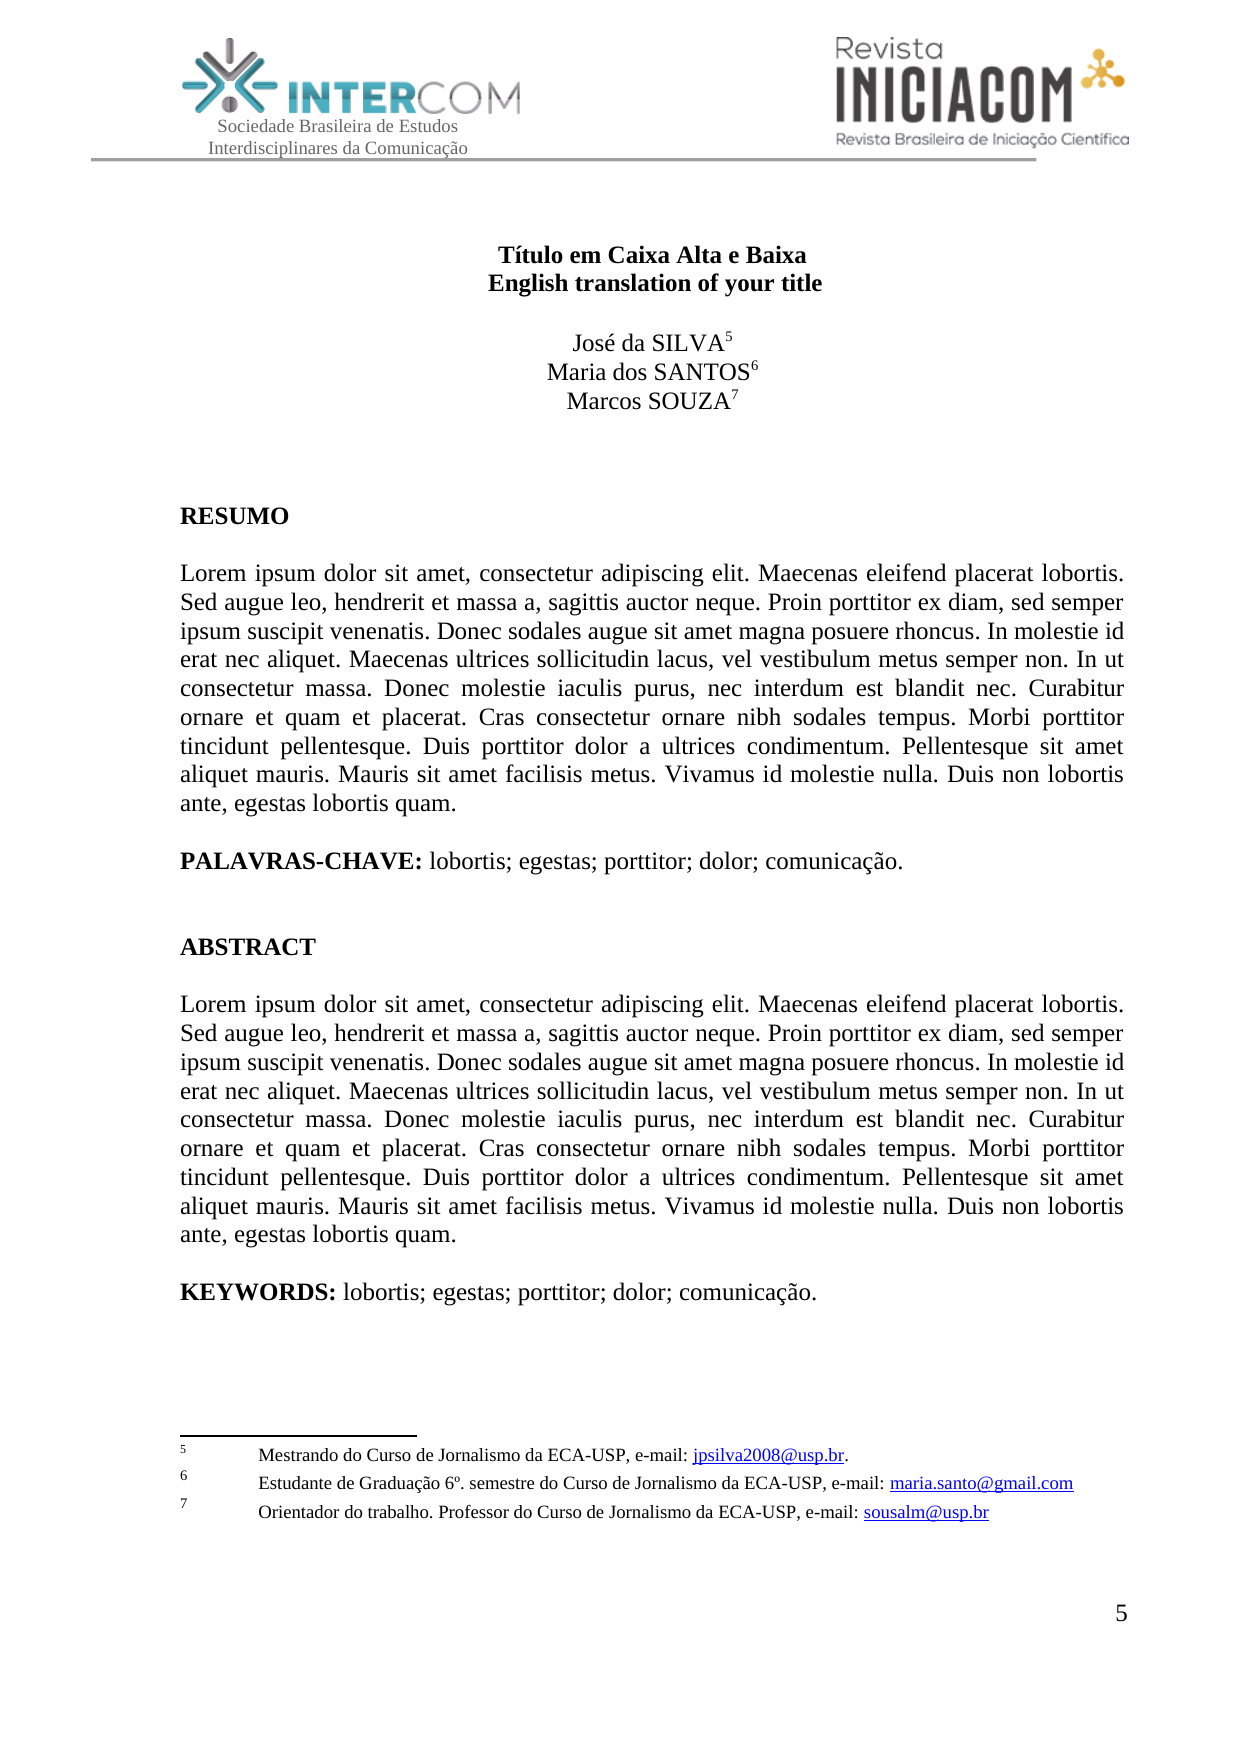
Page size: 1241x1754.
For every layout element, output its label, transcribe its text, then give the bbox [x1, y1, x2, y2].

subtitle Marcos SOUZA [180, 386, 1125, 414]
picture [836, 37, 1129, 151]
text PALAVRAS-CHAVE: lobortis; egestas; porttitor; dolor; comunicação. [180, 846, 1125, 874]
text KEYWORDS: lobortis; egestas; porttitor; dolor; comunicação. [180, 1277, 1125, 1306]
picture [182, 38, 520, 114]
subtitle José da SILVA [180, 328, 1125, 357]
subtitle RESUMO [180, 501, 1125, 529]
text Lorem ipsum dolor sit amet, consectetur adipiscing elit. Maecenas eleifend placerat lobortis. Sed augue leo, hendrerit et massa a, sagittis auctor neque. Proin porttitor ex diam, sed semper ipsum suscipit venenatis. Donec sodales augue sit amet magna posuere rhoncus. In molestie id erat nec aliquet. Maecenas ultrices sollicitudin lacus, vel vestibulum metus semper non. In ut consectetur massa. Donec molestie iaculis purus, nec interdum est blandit nec. Curabitur ornare et quam et placerat. Cras consectetur ornare nibh sodales tempus. Morbi porttitor tincidunt pellentesque. Duis porttitor dolor a ultrices condimentum. Pellentesque sit amet aliquet mauris. Mauris sit amet facilisis metus. Vivamus id molestie nulla. Duis non lobortis ante, egestas lobortis quam. [180, 989, 1125, 1248]
text English translation of your title [186, 268, 1125, 297]
subtitle ABSTRACT [180, 932, 1125, 961]
subtitle Título em Caixa Alta e Baixa [180, 240, 1125, 268]
subtitle Maria dos SANTOS [180, 357, 1125, 386]
text Lorem ipsum dolor sit amet, consectetur adipiscing elit. Maecenas eleifend placerat lobortis. Sed augue leo, hendrerit et massa a, sagittis auctor neque. Proin porttitor ex diam, sed semper ipsum suscipit venenatis. Donec sodales augue sit amet magna posuere rhoncus. In molestie id erat nec aliquet. Maecenas ultrices sollicitudin lacus, vel vestibulum metus semper non. In ut consectetur massa. Donec molestie iaculis purus, nec interdum est blandit nec. Curabitur ornare et quam et placerat. Cras consectetur ornare nibh sodales tempus. Morbi porttitor tincidunt pellentesque. Duis porttitor dolor a ultrices condimentum. Pellentesque sit amet aliquet mauris. Mauris sit amet facilisis metus. Vivamus id molestie nulla. Duis non lobortis ante, egestas lobortis quam. [180, 558, 1125, 817]
